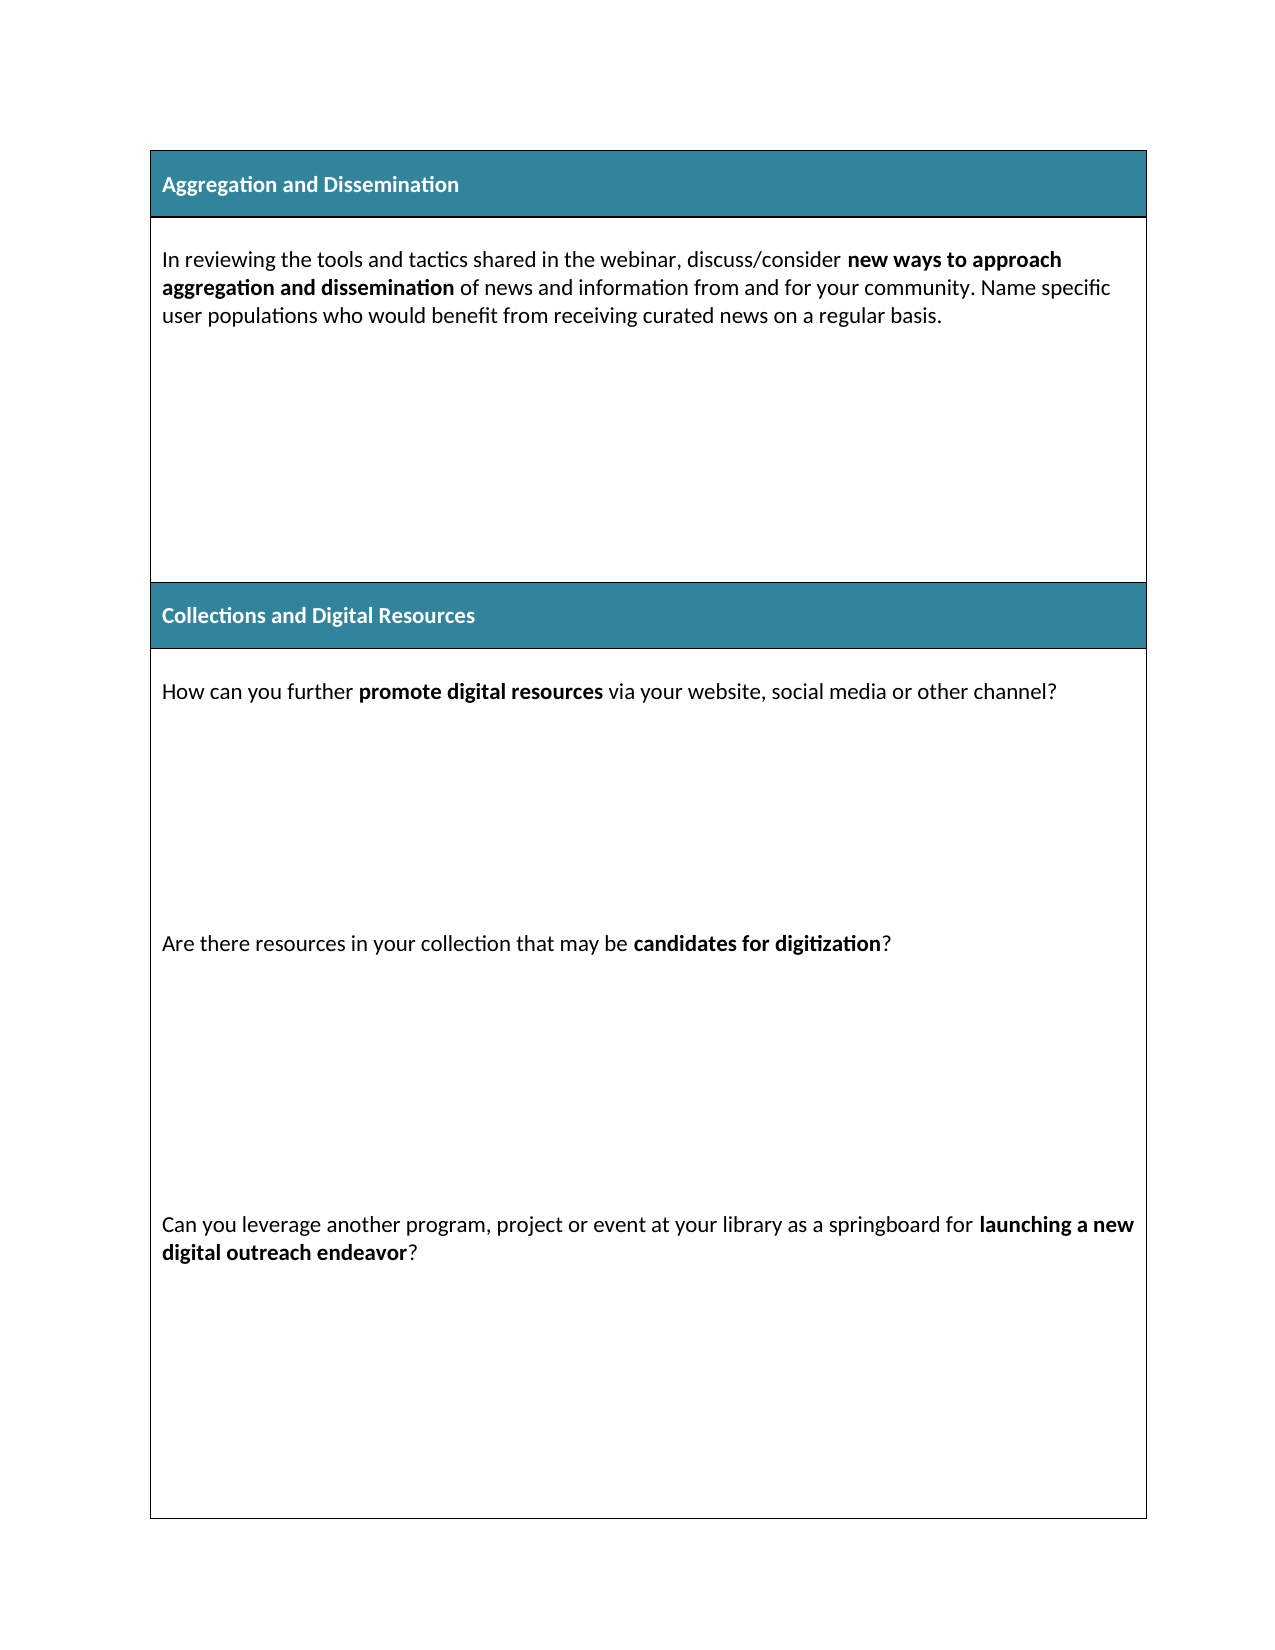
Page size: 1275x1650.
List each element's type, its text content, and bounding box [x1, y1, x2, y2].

table_cell How can you further promote digital resources via your website, social media or other channel? Are there resources in your collection that may be candidates for digitization? Can you leverage another program, project or event at your library as a springboard for launching a new digital outreach endeavor? [151, 649, 1146, 1518]
table_cell In reviewing the tools and tactics shared in the webinar, discuss/consider new ways to approach aggregation and dissemination of news and information from and for your community. Name specific user populations who would benefit from receiving curated news on a regular basis. [151, 218, 1146, 582]
table_cell Aggregation and Dissemination [151, 151, 1146, 216]
table_cell Collections and Digital Resources [151, 583, 1146, 648]
